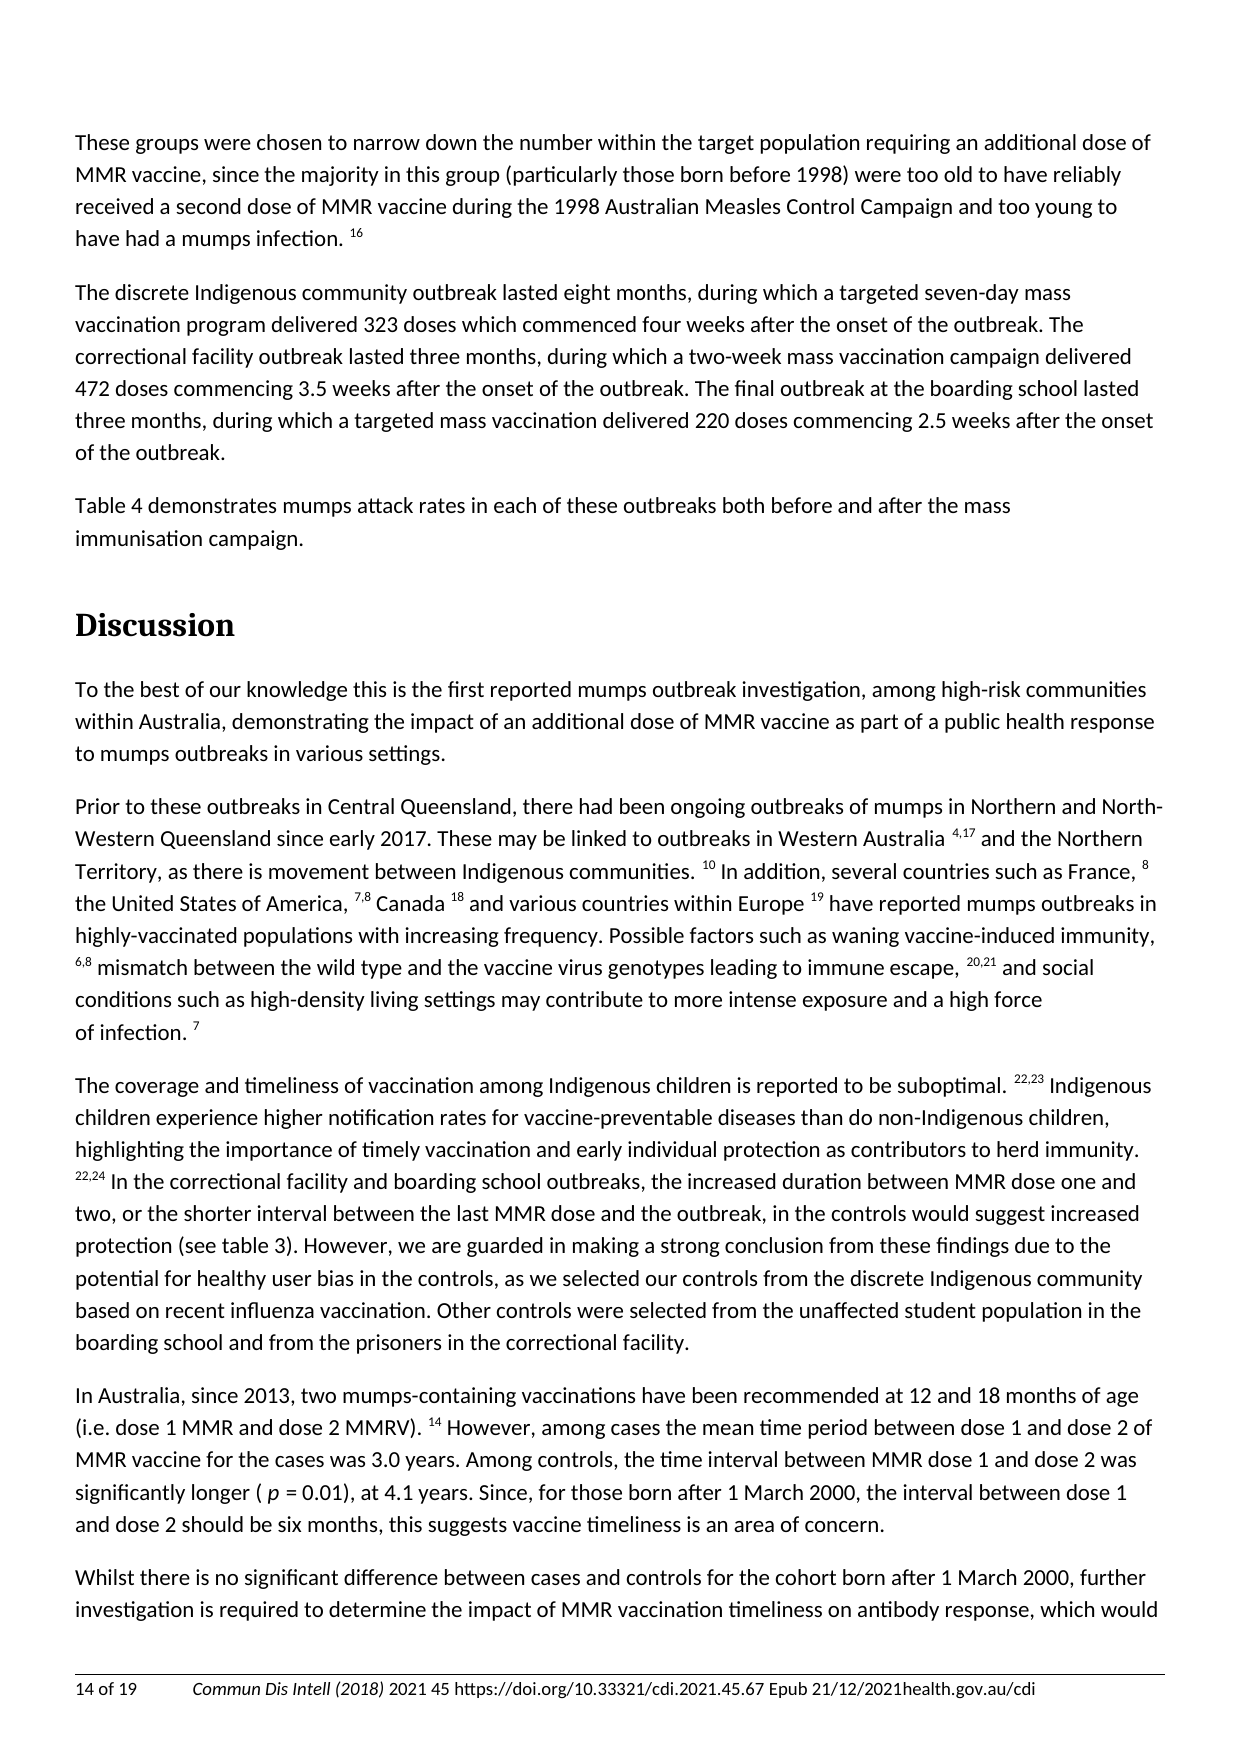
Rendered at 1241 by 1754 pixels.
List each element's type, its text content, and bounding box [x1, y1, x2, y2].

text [75, 1563, 1165, 1623]
text Table 4 demonstrates mumps attack rates in each of these outbreaks both before and after the mass immunisation campaign. [75, 492, 1165, 552]
text In Australia, since 2013, two mumps-containing vaccinations have been recommended at 12 and 18 months of age (i.e. dose 1 MMR and dose 2 MMRV). 14 However, among cases the mean time period between dose 1 and dose 2 of MMR vaccine for the cases was 3.0 years. Among controls, the time interval between MMR dose 1 and dose 2 was significantly longer ( p = 0.01), at 4.1 years. Since, for those born after 1 March 2000, the interval between dose 1 and dose 2 should be six months, this suggests vaccine timeliness is an area of concern. [75, 1381, 1165, 1538]
text The coverage and timeliness of vaccination among Indigenous children is reported to be suboptimal. 22,23 Indigenous children experience higher notification rates for vaccine-preventable diseases than do non-Indigenous children, highlighting the importance of timely vaccination and early individual protection as contributors to herd immunity. 22,24 In the correctional facility and boarding school outbreaks, the increased duration between MMR dose one and two, or the shorter interval between the last MMR dose and the outbreak, in the controls would suggest increased protection (see table 3). However, we are guarded in making a strong conclusion from these findings due to the potential for healthy user bias in the controls, as we selected our controls from the discrete Indigenous community based on recent influenza vaccination. Other controls were selected from the unaffected student population in the boarding school and from the prisoners in the correctional facility. [75, 1071, 1165, 1356]
text These groups were chosen to narrow down the number within the target population requiring an additional dose of MMR vaccine, since the majority in this group (particularly those born before 1998) were too old to have reliably received a second dose of MMR vaccine during the 1998 Australian Measles Control Campaign and too young to have had a mumps infection. 16 [75, 128, 1165, 253]
subtitle Discussion [75, 606, 1165, 644]
text Prior to these outbreaks in Central Queensland, there had been ongoing outbreaks of mumps in Northern and North-Western Queensland since early 2017. These may be linked to outbreaks in Western Australia 4,17 and the Northern Territory, as there is movement between Indigenous communities. 10 In addition, several countries such as France, 8 the United States of America, 7,8 Canada 18 and various countries within Europe 19 have reported mumps outbreaks in highly-vaccinated populations with increasing frequency. Possible factors such as waning vaccine-induced immunity, 6,8 mismatch between the wild type and the vaccine virus genotypes leading to immune escape, 20,21 and social conditions such as high-density living settings may contribute to more intense exposure and a high force of infection. 7 [75, 792, 1165, 1046]
text The discrete Indigenous community outbreak lasted eight months, during which a targeted seven-day mass vaccination program delivered 323 doses which commenced four weeks after the onset of the outbreak. The correctional facility outbreak lasted three months, during which a two-week mass vaccination campaign delivered 472 doses commencing 3.5 weeks after the onset of the outbreak. The final outbreak at the boarding school lasted three months, during which a targeted mass vaccination delivered 220 doses commencing 2.5 weeks after the onset of the outbreak. [75, 278, 1165, 467]
text To the best of our knowledge this is the first reported mumps outbreak investigation, among high-risk communities within Australia, demonstrating the impact of an additional dose of MMR vaccine as part of a public health response to mumps outbreaks in various settings. [75, 675, 1165, 767]
